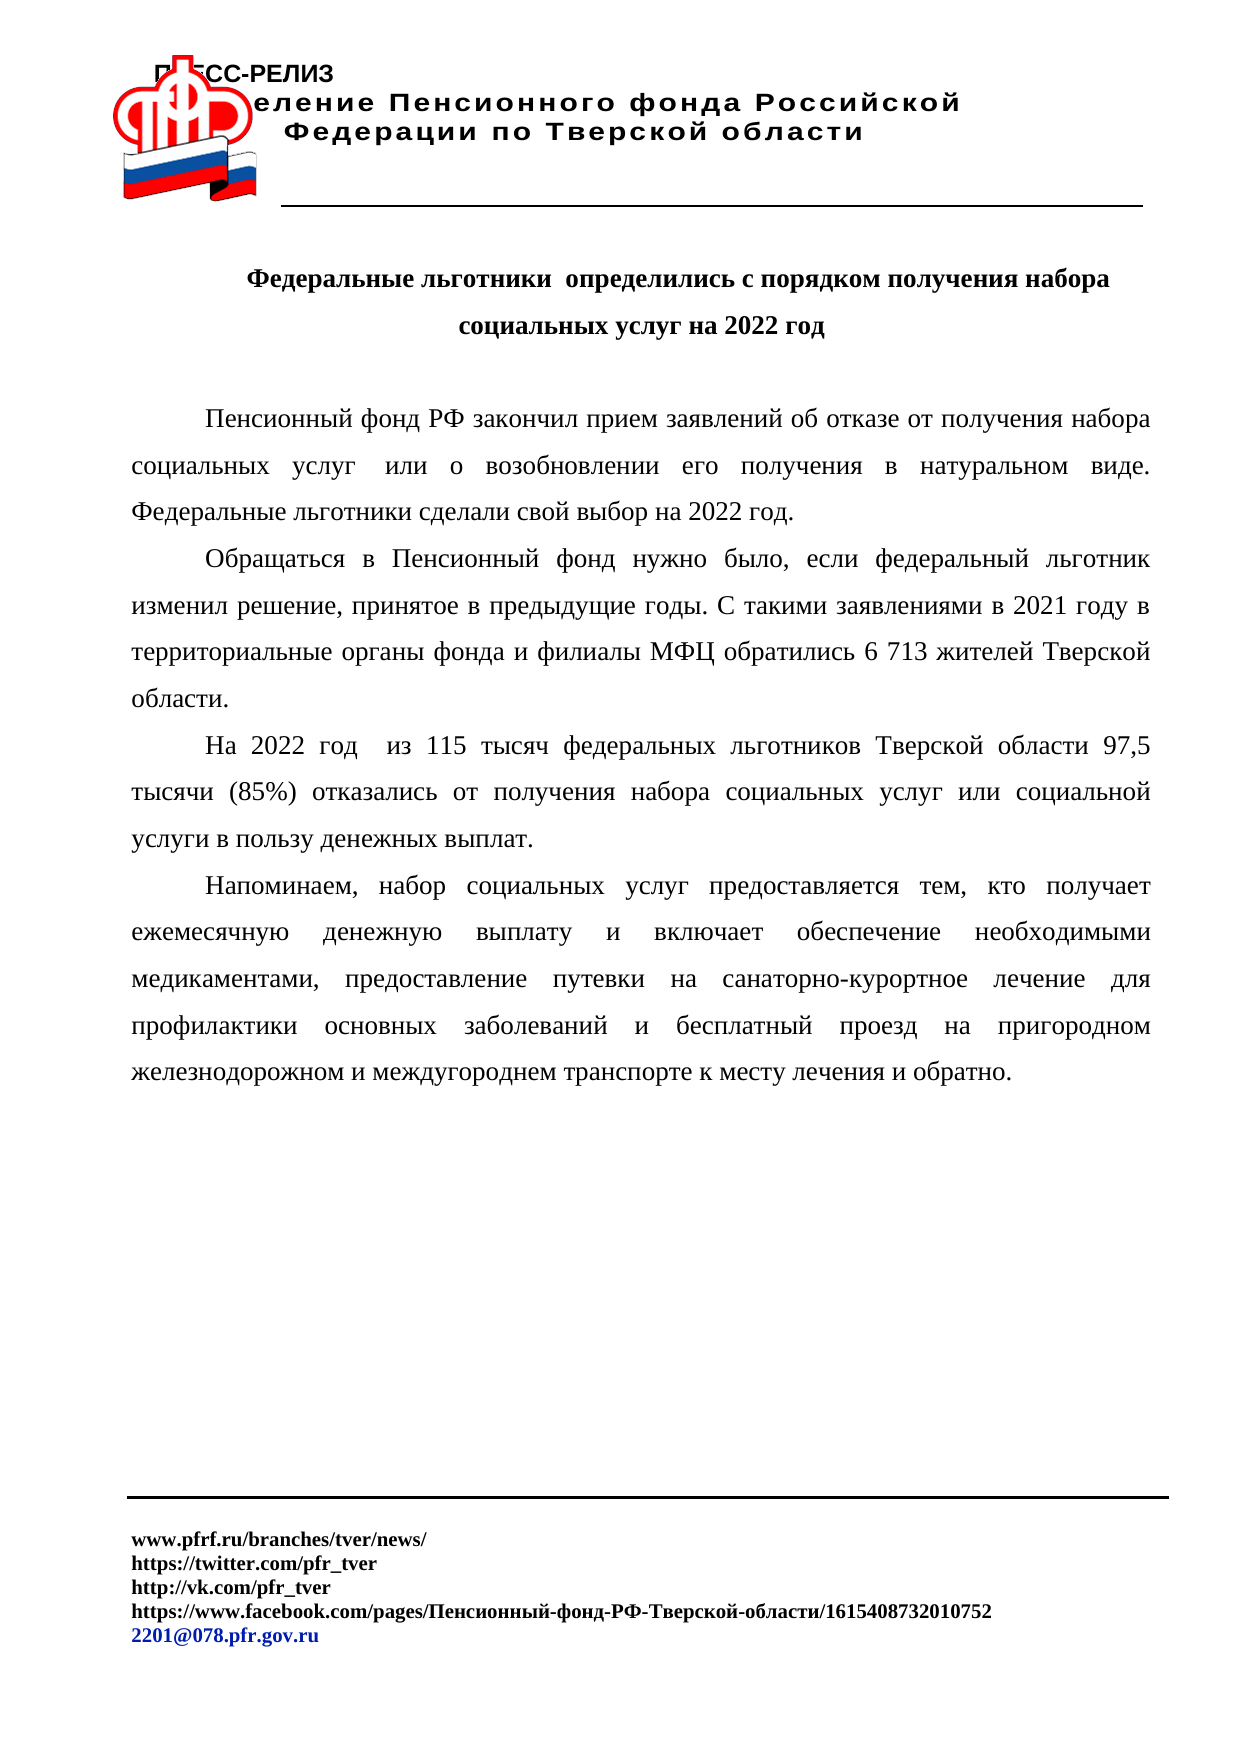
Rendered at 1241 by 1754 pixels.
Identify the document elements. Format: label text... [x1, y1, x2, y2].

text Напоминаем, набор социальных услуг предоставляется тем, кто получает ежемесячную денежную выплату и включает обеспечение необходимыми медикаментами, предоставление путевки на санаторно-курортное лечение для профилактики основных заболеваний и бесплатный проезд на пригородном железнодорожном и междугороднем транспорте к месту лечения и обратно. [131, 869, 1152, 1087]
text Федеральные льготники определились с порядком получения набора социальных услуг на 2022 год [131, 262, 1152, 340]
text Пенсионный фонд РФ закончил прием заявлений об отказе от получения набора социальных услуг или о возобновлении его получения в натуральном виде. Федеральные льготники сделали свой выбор на 2022 год. [131, 402, 1152, 527]
picture [112, 55, 257, 202]
text Обращаться в Пенсионный фонд нужно было, если федеральный льготник изменил решение, принятое в предыдущие годы. С такими заявлениями в 2021 году в территориальные органы фонда и филиалы МФЦ обратились 6 713 жителей Тверской области. [131, 542, 1152, 713]
text На 2022 год из 115 тысяч федеральных льготников Тверской области 97,5 тысячи (85%) отказались от получения набора социальных услуг или социальной услуги в пользу денежных выплат. [131, 729, 1152, 853]
